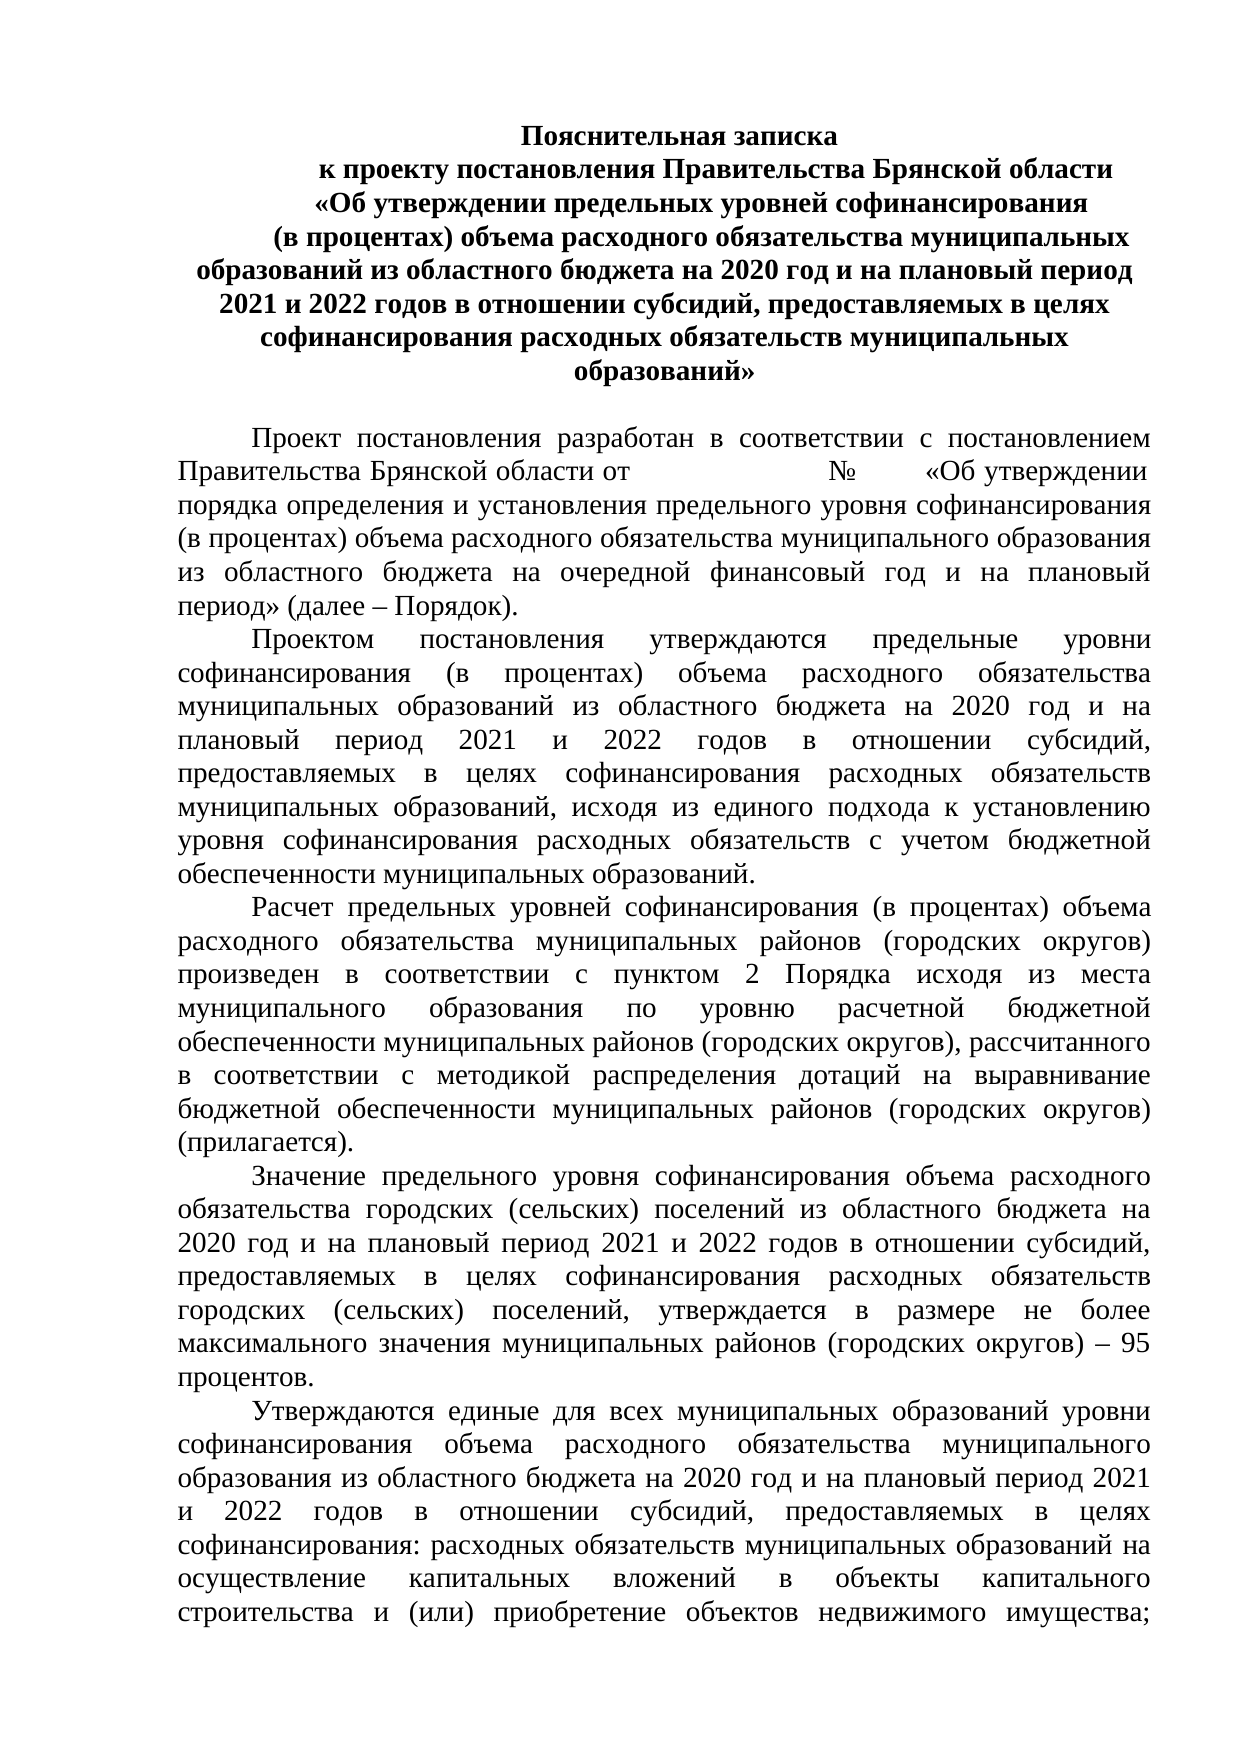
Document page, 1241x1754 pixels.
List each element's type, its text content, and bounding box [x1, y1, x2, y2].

text (в процентах) объема расходного обязательства муниципальных образований из областного бюджета на 2020 год и на плановый период 2021 и 2022 годов в отношении субсидий, предоставляемых в целях софинансирования расходных обязательств муниципальных образований» [177, 219, 1152, 386]
text «Об утверждении предельных уровней софинансирования [177, 185, 1152, 219]
text Проектом постановления утверждаются предельные уровни софинансирования (в процентах) объема расходного обязательства муниципальных образований из областного бюджета на 2020 год и на плановый период 2021 и 2022 годов в отношении субсидий, предоставляемых в целях софинансирования расходных обязательств муниципальных образований, исходя из единого подхода к установлению уровня софинансирования расходных обязательств с учетом бюджетной обеспеченности муниципальных образований. [177, 621, 1152, 889]
text Значение предельного уровня софинансирования объема расходного обязательства городских (сельских) поселений из областного бюджета на 2020 год и на плановый период 2021 и 2022 годов в отношении субсидий, предоставляемых в целях софинансирования расходных обязательств городских (сельских) поселений, утверждается в размере не более максимального значения муниципальных районов (городских округов) – 95 процентов. [177, 1158, 1152, 1393]
text Расчет предельных уровней софинансирования (в процентах) объема расходного обязательства муниципальных районов (городских округов) произведен в соответствии с пунктом 2 Порядка исходя из места муниципального образования по уровню расчетной бюджетной обеспеченности муниципальных районов (городских округов), рассчитанного в соответствии с методикой распределения дотаций на выравнивание бюджетной обеспеченности муниципальных районов (городских округов) (прилагается). [177, 889, 1152, 1158]
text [177, 1393, 1152, 1627]
text Пояснительная записка [177, 118, 1181, 152]
text Проект постановления разработан в соответствии с постановлением Правительства Брянской области от № «Об утверждении порядка определения и установления предельного уровня софинансирования (в процентах) объема расходного обязательства муниципального образования из областного бюджета на очередной финансовый год и на плановый период» (далее – Порядок). [177, 420, 1152, 621]
text к проекту постановления Правительства Брянской области [177, 152, 1181, 185]
